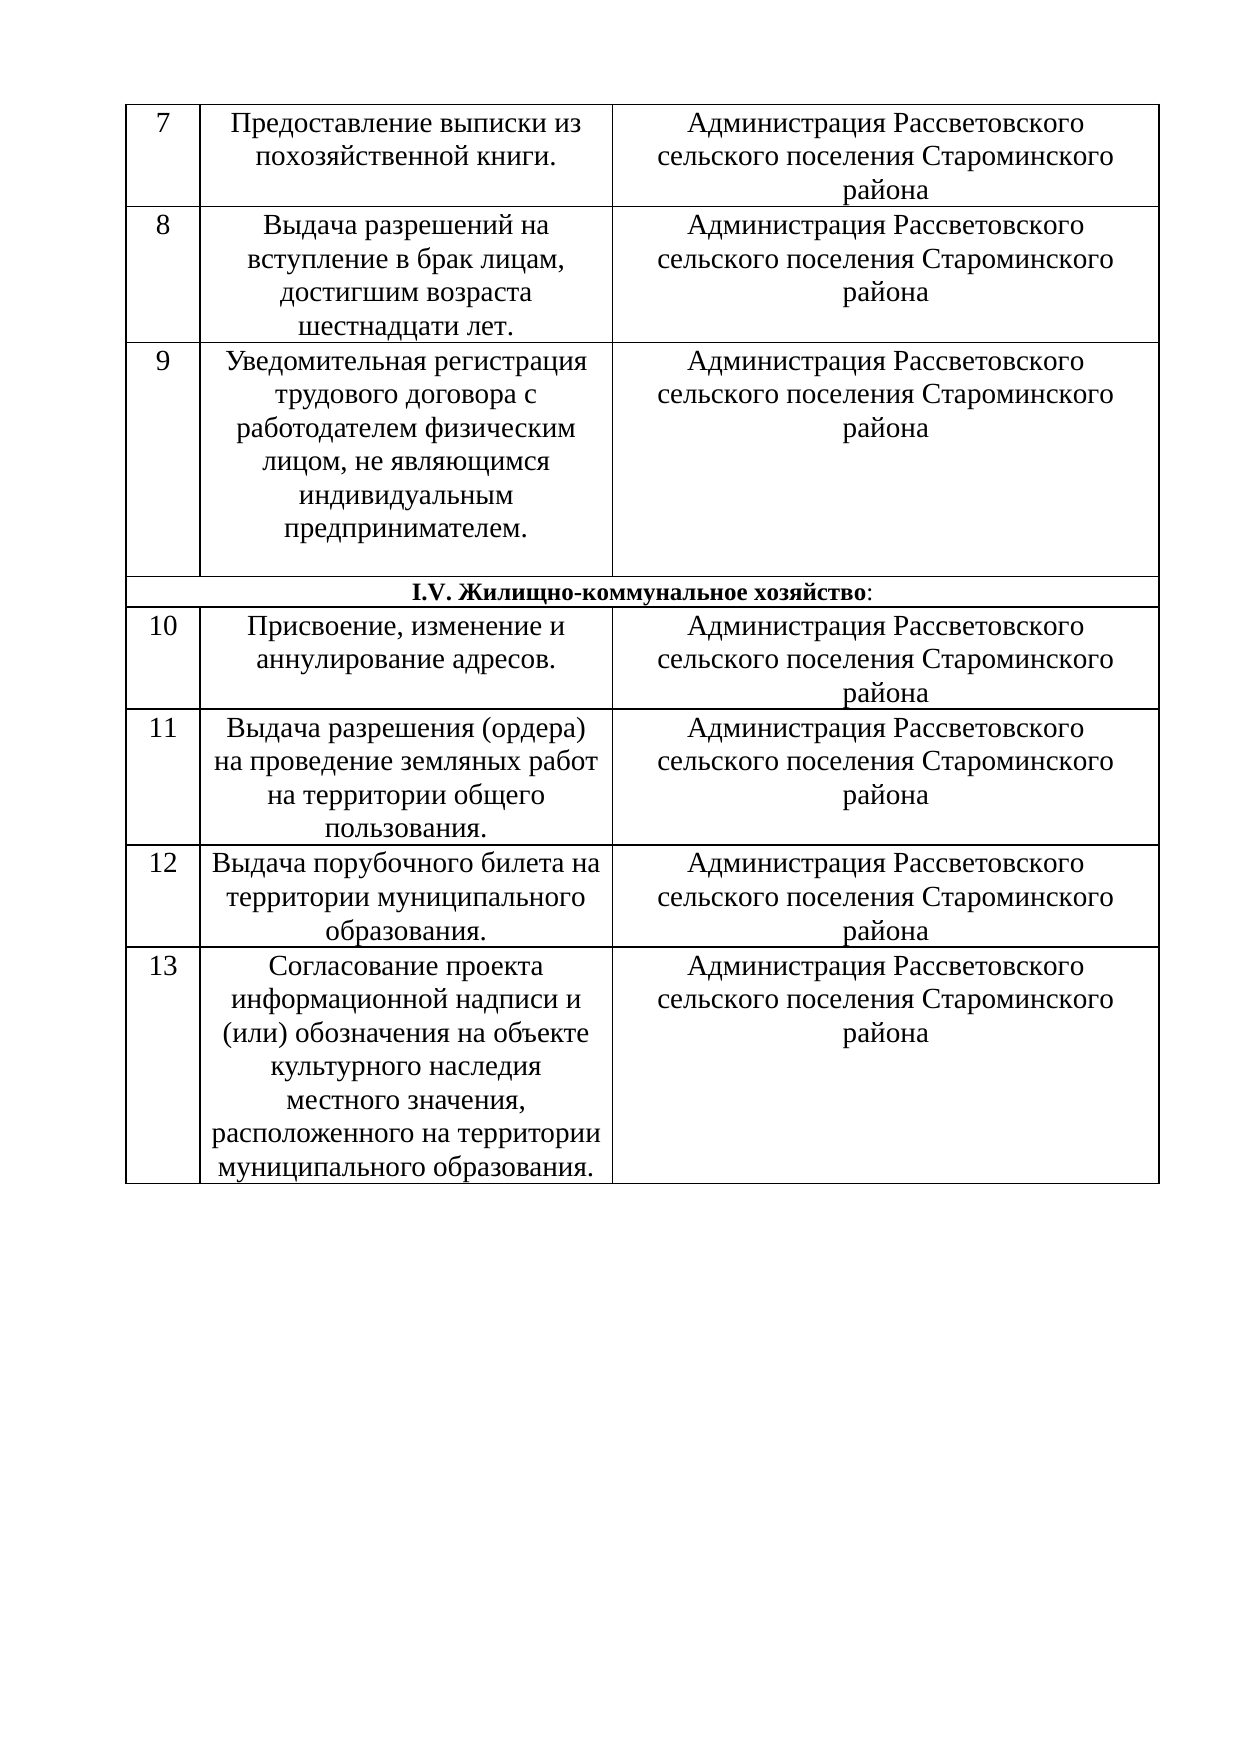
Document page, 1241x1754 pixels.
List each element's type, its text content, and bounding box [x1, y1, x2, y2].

table_cell Предоставление выписки из похозяйственной книги. [201, 105, 612, 206]
table_cell Согласование проекта информационной надписи и (или) обозначения на объекте культурного наследия местного значения, расположенного на территории муниципального образования. [201, 948, 612, 1183]
table_cell Администрация Рассветовского сельского поселения Староминского района [613, 846, 1158, 946]
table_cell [613, 105, 1158, 206]
table_cell Администрация Рассветовского сельского поселения Староминского района [613, 343, 1158, 576]
table_cell Администрация Рассветовского сельского поселения Староминского района [613, 710, 1158, 844]
table_cell 12 [127, 846, 199, 946]
table_cell Уведомительная регистрация трудового договора с работодателем физическим лицом, не являющимся индивидуальным предпринимателем. [201, 343, 612, 576]
table_cell 10 [127, 608, 199, 708]
table_cell 7 [127, 105, 199, 206]
table_cell 9 [127, 343, 199, 576]
table_cell Присвоение, изменение и аннулирование адресов. [201, 608, 612, 708]
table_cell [613, 207, 1158, 341]
table_cell 8 [127, 207, 199, 341]
table_cell 13 [127, 948, 199, 1183]
table_cell Администрация Рассветовского сельского поселения Староминского района [613, 608, 1158, 708]
table_cell 11 [127, 710, 199, 844]
table_cell Выдача разрешений на вступление в брак лицам, достигшим возраста шестнадцати лет. [201, 207, 612, 341]
table_cell Выдача разрешения (ордера) на проведение земляных работ на территории общего пользования. [201, 710, 612, 844]
table_cell I.V. Жилищно-коммунальное хозяйство: [127, 577, 1158, 606]
table_cell Выдача порубочного билета на территории муниципального образования. [201, 846, 612, 946]
table_cell Администрация Рассветовского сельского поселения Староминского района [613, 948, 1158, 1183]
